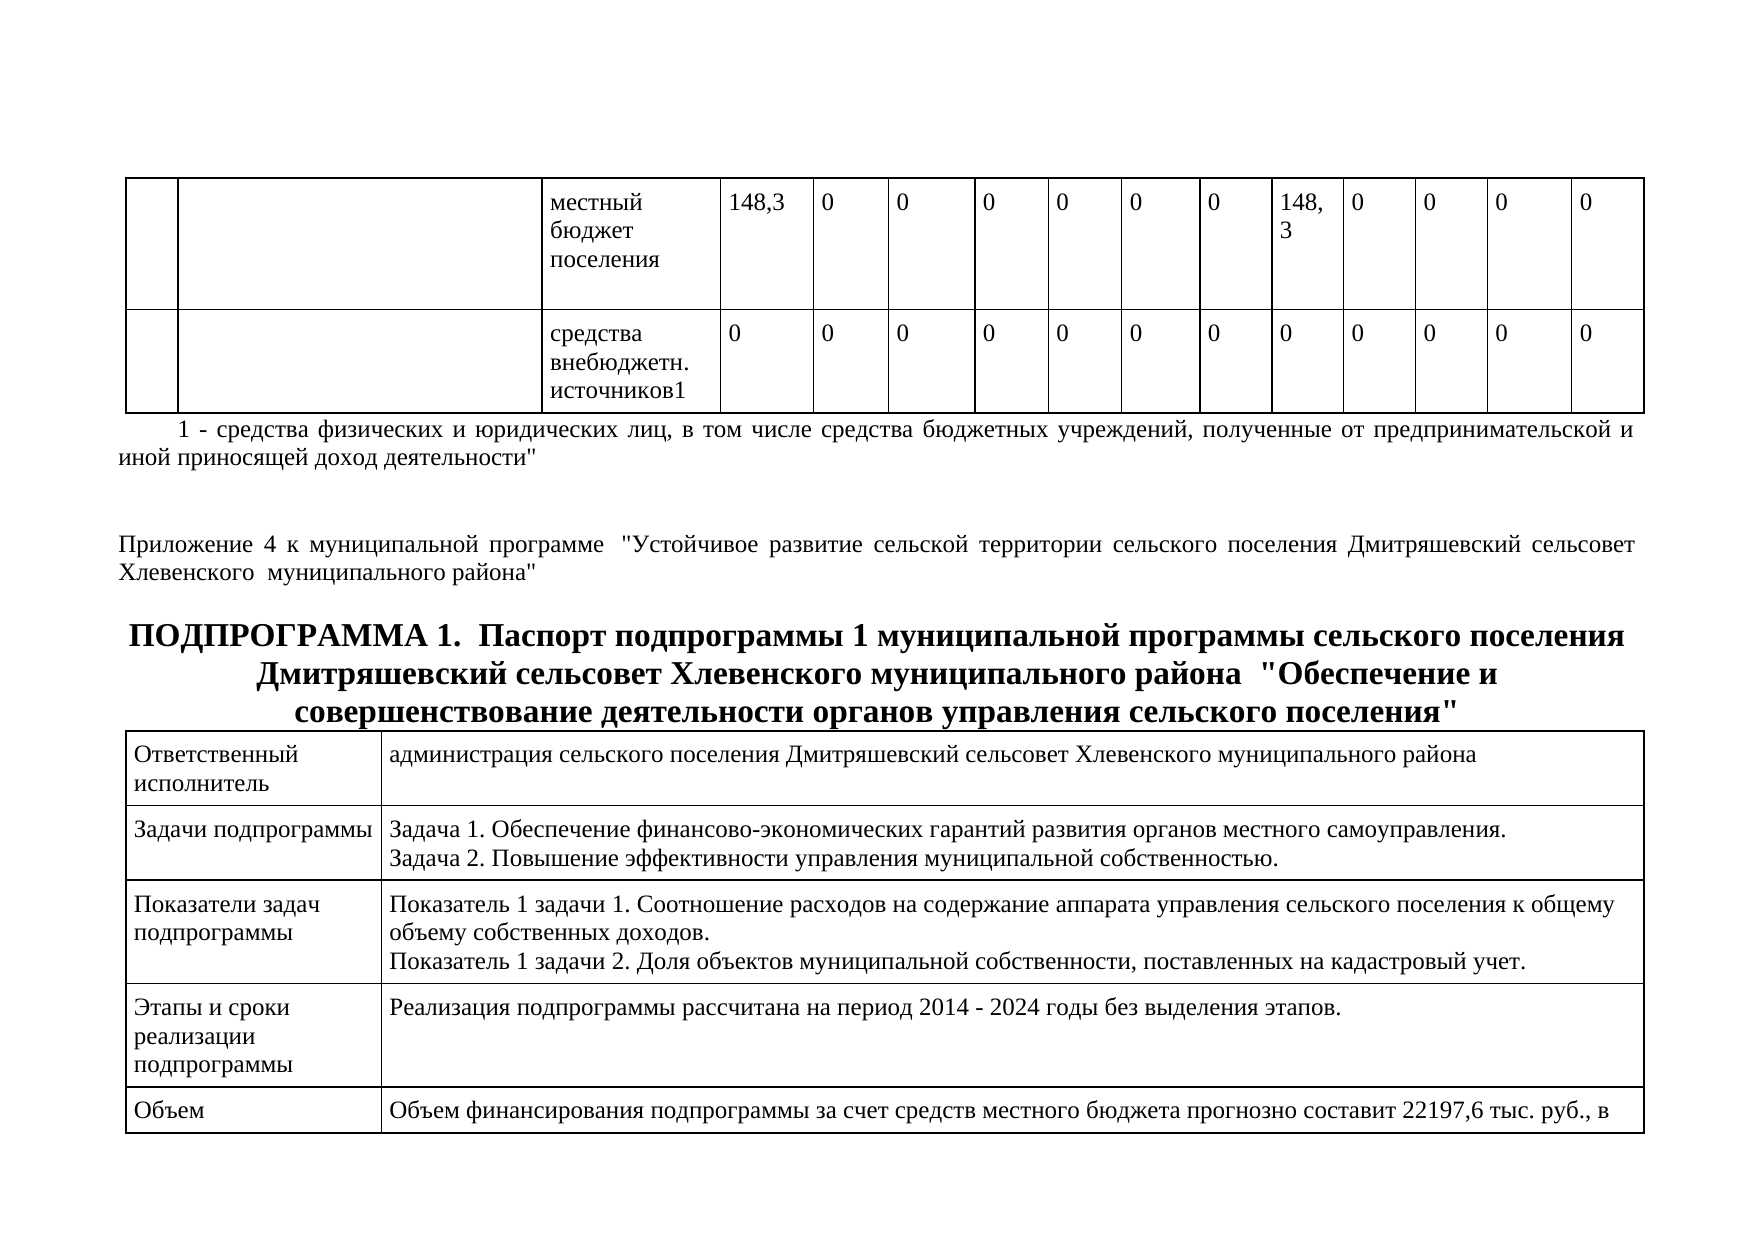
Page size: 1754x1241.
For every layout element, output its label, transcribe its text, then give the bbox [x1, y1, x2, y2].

table_cell 0 [1049, 179, 1121, 309]
table_cell 0 [1122, 179, 1199, 309]
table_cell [382, 1088, 1643, 1132]
table_cell 148,3 [1273, 179, 1343, 309]
text Приложение 4 к муниципальной программе "Устойчивое развитие сельской территории сельского поселения Дмитряшевский сельсовет Хлевенского муниципального района" [118, 529, 1636, 586]
table_cell 0 [1273, 310, 1343, 412]
table_header администрация сельского поселения Дмитряшевский сельсовет Хлевенского муниципального района [382, 732, 1643, 804]
table_cell 0 [1049, 310, 1121, 412]
table_cell 0 [1572, 179, 1643, 309]
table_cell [127, 1088, 381, 1132]
table_cell Задачи подпрограммы [127, 806, 381, 879]
table_cell [127, 310, 177, 412]
table_cell [127, 179, 177, 309]
table_cell 0 [976, 179, 1048, 309]
table_cell 0 [1201, 310, 1271, 412]
table_cell Показатели задач подпрограммы [127, 881, 381, 983]
table_cell [179, 310, 541, 412]
table_cell 0 [1488, 179, 1571, 309]
table_cell 0 [976, 310, 1048, 412]
table_cell Задача 1. Обеспечение финансово-экономических гарантий развития органов местного самоуправления. Задача 2. Повышение эффективности управления муниципальной собственностью. [382, 806, 1643, 879]
table_cell Показатель 1 задачи 1. Соотношение расходов на содержание аппарата управления сельского поселения к общему объему собственных доходов. Показатель 1 задачи 2. Доля объектов муниципальной собственности, поставленных на кадастровый учет. [382, 881, 1643, 983]
text 1 - средства физических и юридических лиц, в том числе средства бюджетных учреждений, полученные от предпринимательской и иной приносящей доход деятельности" [118, 414, 1636, 471]
table_cell 0 [1488, 310, 1571, 412]
table_cell 0 [1201, 179, 1271, 309]
table_cell 0 [814, 179, 888, 309]
table_cell 0 [721, 310, 813, 412]
table_cell 0 [814, 310, 888, 412]
table_cell 0 [1344, 179, 1415, 309]
table_cell 0 [1416, 179, 1487, 309]
table_cell Этапы и сроки реализации подпрограммы [127, 984, 381, 1086]
table_cell Реализация подпрограммы рассчитана на период 2014 - 2024 годы без выделения этапов. [382, 984, 1643, 1086]
table_cell 0 [1572, 310, 1643, 412]
table_cell 0 [1344, 310, 1415, 412]
text ПОДПРОГРАММА 1. Паспорт подпрограммы 1 муниципальной программы сельского поселения Дмитряшевский сельсовет Хлевенского муниципального района "Обеспечение и совершенствование деятельности органов управления сельского поселения" [118, 615, 1636, 730]
table_cell 148,3 [721, 179, 813, 309]
table_cell 0 [1122, 310, 1199, 412]
table_cell [179, 179, 541, 309]
table_cell 0 [889, 179, 974, 309]
table_cell 0 [889, 310, 974, 412]
table_cell 0 [1416, 310, 1487, 412]
table_cell местный бюджет поселения [543, 179, 720, 309]
table_cell средства внебюджетн. источников1 [543, 310, 720, 412]
table_header Ответственный исполнитель [127, 732, 381, 804]
